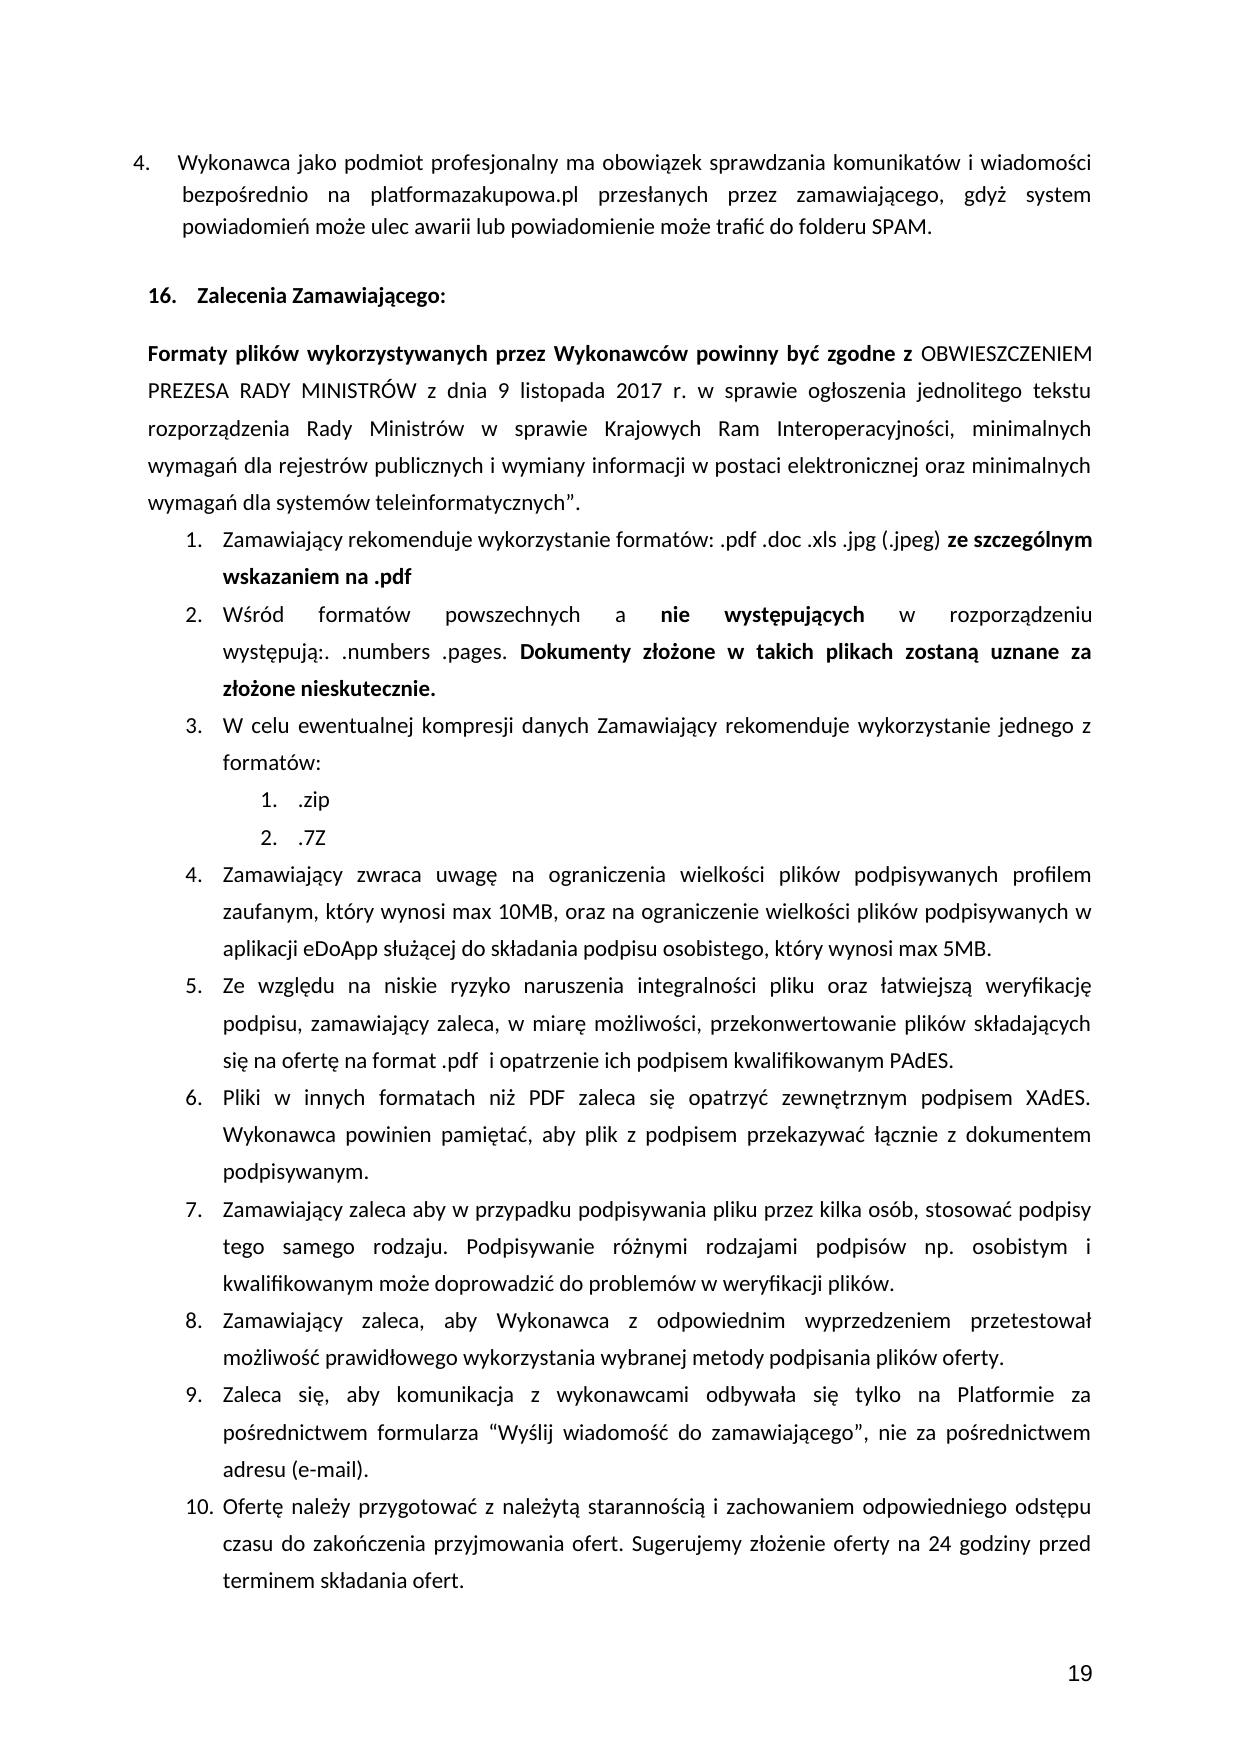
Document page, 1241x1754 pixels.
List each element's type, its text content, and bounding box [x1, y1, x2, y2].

list Zamawiający zaleca, aby Wykonawca z odpowiednim wyprzedzeniem przetestował możliwość prawidłowego wykorzystania wybranej metody podpisania plików oferty. [185, 1306, 1093, 1371]
list Zalecenia Zamawiającego: [148, 281, 1093, 309]
list Zamawiający zwraca uwagę na ograniczenia wielkości plików podpisywanych profilem zaufanym, który wynosi max 10MB, oraz na ograniczenie wielkości plików podpisywanych w aplikacji eDoApp służącej do składania podpisu osobistego, który wynosi max 5MB. [185, 860, 1093, 962]
list Zamawiający rekomenduje wykorzystanie formatów: .pdf .doc .xls .jpg (.jpeg) ze szczególnym wskazaniem na .pdf [185, 525, 1093, 591]
list .zip [260, 786, 1093, 814]
list Wśród formatów powszechnych a nie występujących w rozporządzeniu występują:. .numbers .pages. Dokumenty złożone w takich plikach zostaną uznane za złożone nieskutecznie. [185, 600, 1093, 702]
list Ofertę należy przygotować z należytą starannością i zachowaniem odpowiedniego odstępu czasu do zakończenia przyjmowania ofert. Sugerujemy złożenie oferty na 24 godziny przed terminem składania ofert. [185, 1492, 1093, 1594]
list W celu ewentualnej kompresji danych Zamawiający rekomenduje wykorzystanie jednego z formatów: [185, 711, 1093, 776]
list Zamawiający zaleca aby w przypadku podpisywania pliku przez kilka osób, stosować podpisy tego samego rodzaju. Podpisywanie różnymi rodzajami podpisów np. osobistym i kwalifikowanym może doprowadzić do problemów w weryfikacji plików. [185, 1195, 1093, 1297]
list Ze względu na niskie ryzyko naruszenia integralności pliku oraz łatwiejszą weryfikację podpisu, zamawiający zaleca, w miarę możliwości, przekonwertowanie plików składających się na ofertę na format .pdf i opatrzenie ich podpisem kwalifikowanym PAdES. [185, 972, 1093, 1074]
list .7Z [260, 823, 1093, 851]
list Pliki w innych formatach niż PDF zaleca się opatrzyć zewnętrznym podpisem XAdES. Wykonawca powinien pamiętać, aby plik z podpisem przekazywać łącznie z dokumentem podpisywanym. [185, 1083, 1093, 1186]
list Wykonawca jako podmiot profesjonalny ma obowiązek sprawdzania komunikatów i wiadomości bezpośrednio na platformazakupowa.pl przesłanych przez zamawiającego, gdyż system powiadomień może ulec awarii lub powiadomienie może trafić do folderu SPAM. [133, 148, 1093, 240]
list Zaleca się, aby komunikacja z wykonawcami odbywała się tylko na Platformie za pośrednictwem formularza “Wyślij wiadomość do zamawiającego”, nie za pośrednictwem adresu (e-mail). [185, 1381, 1093, 1483]
text Formaty plików wykorzystywanych przez Wykonawców powinny być zgodne z OBWIESZCZENIEM PREZESA RADY MINISTRÓW z dnia 9 listopada 2017 r. w sprawie ogłoszenia jednolitego tekstu rozporządzenia Rady Ministrów w sprawie Krajowych Ram Interoperacyjności, minimalnych wymagań dla rejestrów publicznych i wymiany informacji w postaci elektronicznej oraz minimalnych wymagań dla systemów teleinformatycznych”. [148, 339, 1093, 516]
